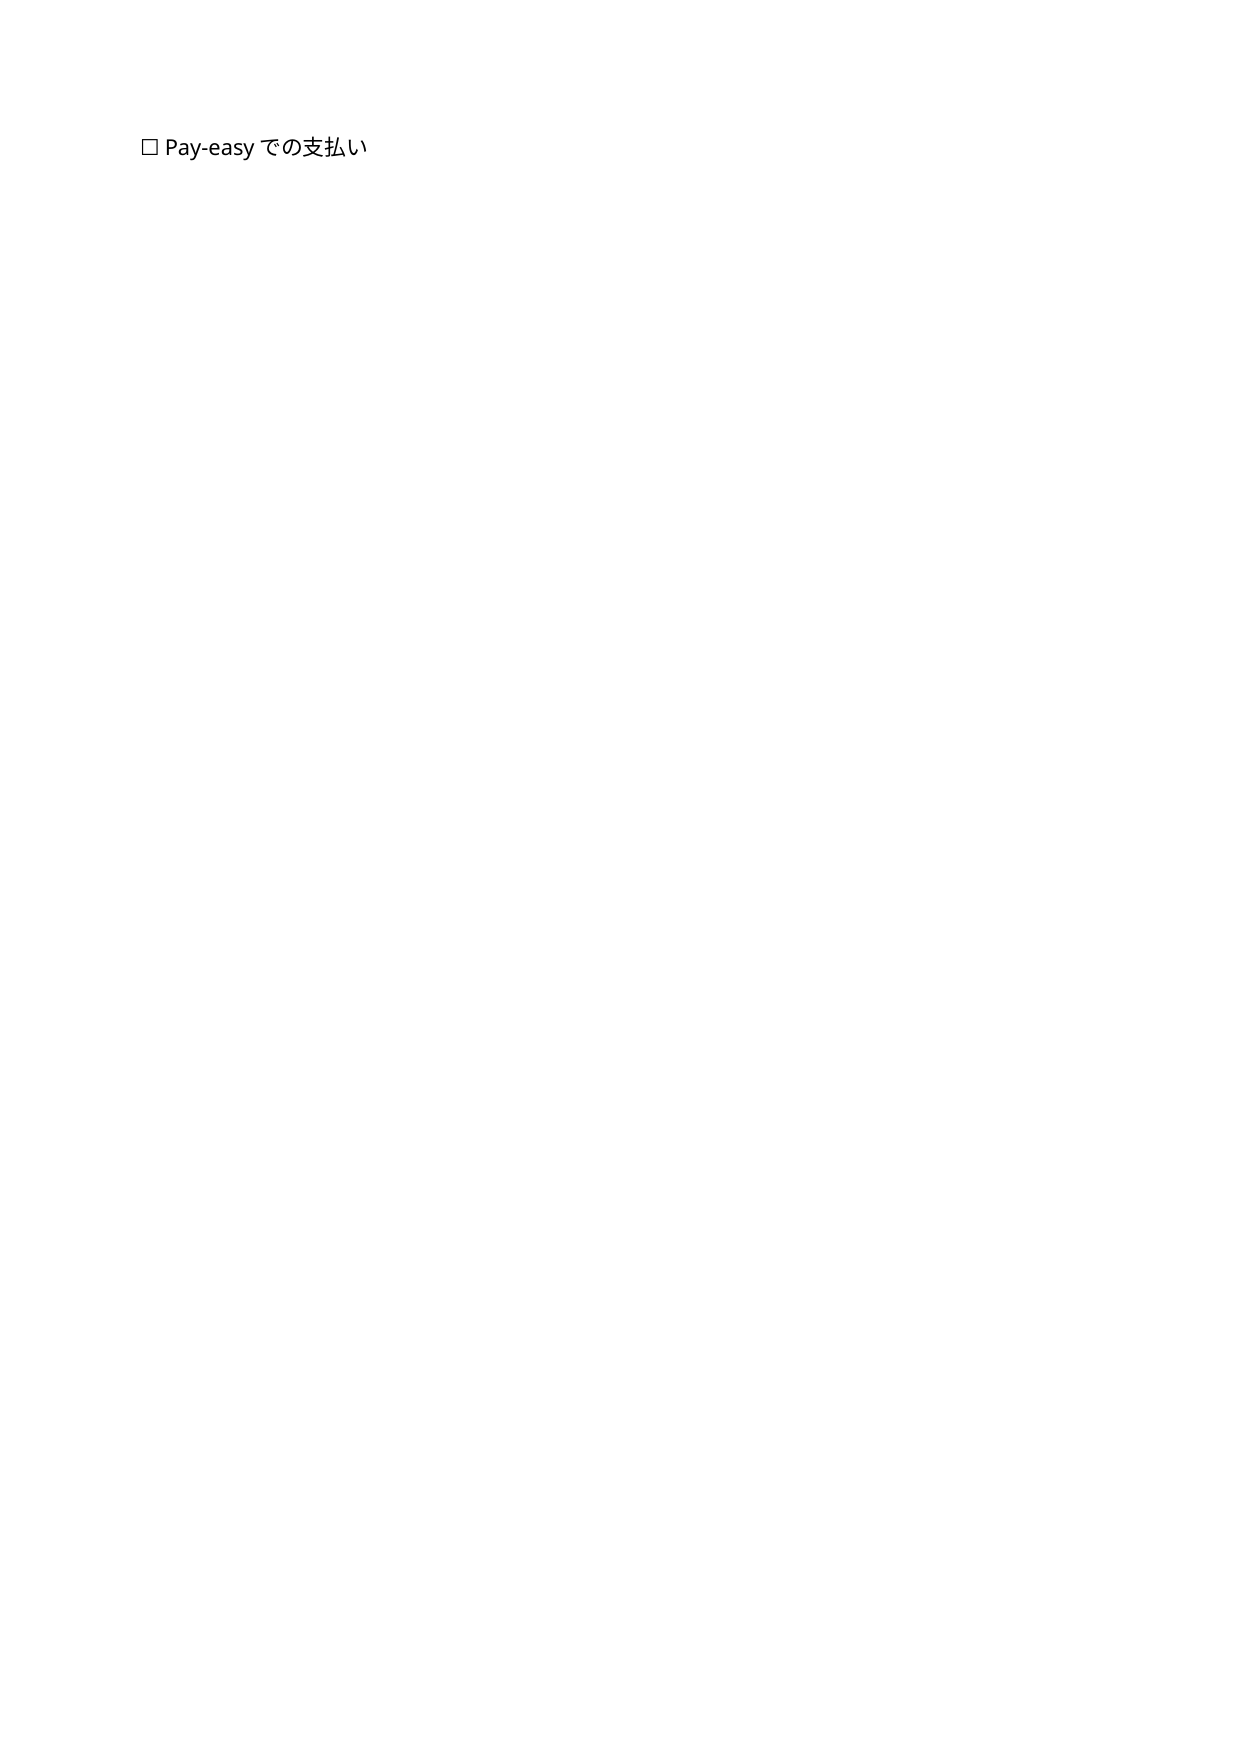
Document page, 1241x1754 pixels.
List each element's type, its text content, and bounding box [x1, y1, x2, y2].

text Pay-easyでの支払い [118, 127, 1122, 164]
